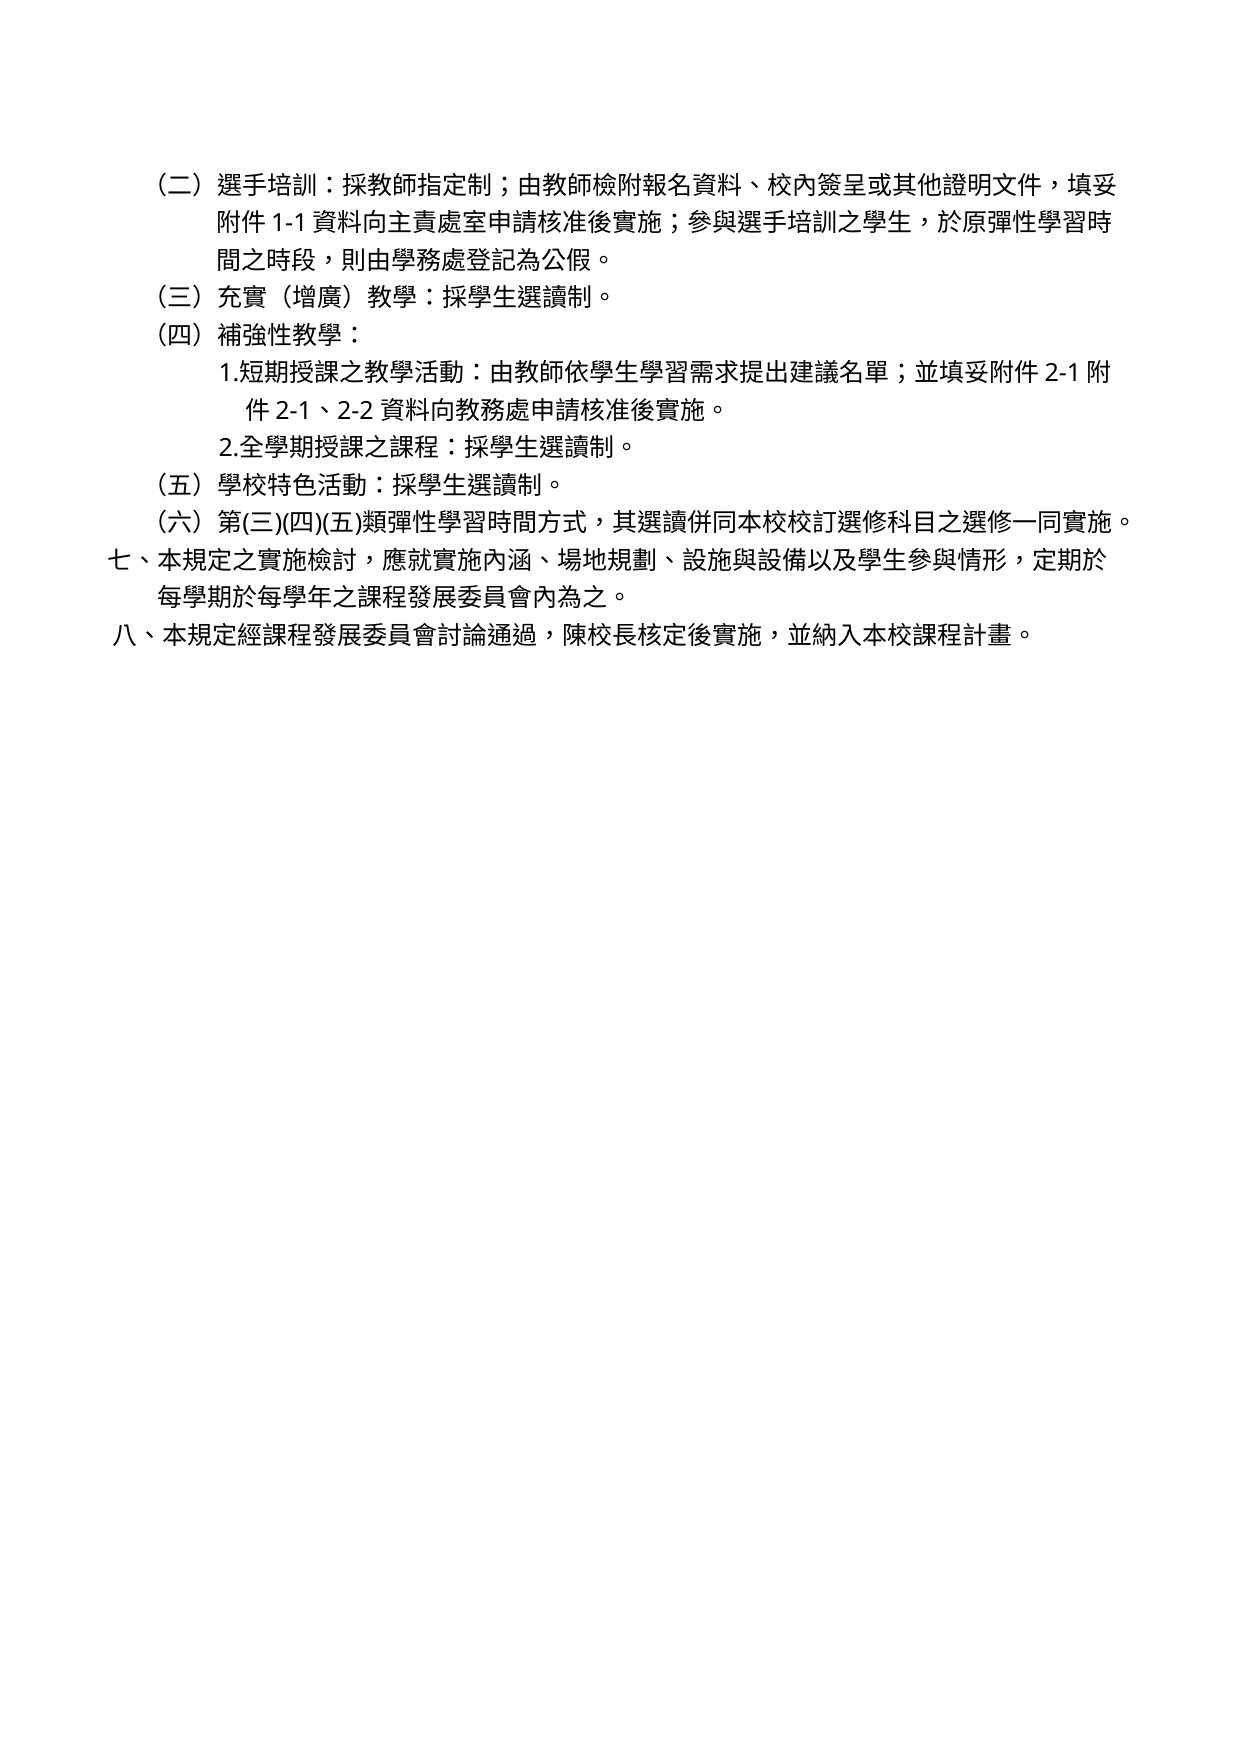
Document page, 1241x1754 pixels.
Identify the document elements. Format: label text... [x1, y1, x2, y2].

text 1.短期授課之教學活動：由教師依學生學習需求提出建議名單；並填妥附件2-1附件2-1、2-2 資料向教務處申請核准後實施。 [218, 352, 1128, 427]
text 七、本規定之實施檢討，應就實施內涵、場地規劃、設施與設備以及學生參與情形，定期於每學期於每學年之課程發展委員會內為之。 [107, 539, 1128, 614]
text （四）補強性教學： [142, 314, 1128, 352]
text 2.全學期授課之課程：採學生選讀制。 [218, 427, 1128, 464]
subtitle 八、本規定經課程發展委員會討論通過，陳校長核定後實施，並納入本校課程計畫。 [112, 614, 1128, 652]
text （二）選手培訓：採教師指定制；由教師檢附報名資料、校內簽呈或其他證明文件，填妥附件1-1資料向主責處室申請核准後實施；參與選手培訓之學生，於原彈性學習時間之時段，則由學務處登記為公假。 [142, 164, 1128, 277]
text （六）第(三)(四)(五)類彈性學習時間方式，其選讀併同本校校訂選修科目之選修一同實施。 [142, 502, 1128, 539]
text （五）學校特色活動：採學生選讀制。 [142, 464, 1128, 502]
text （三）充實（增廣）教學：採學生選讀制。 [142, 277, 1128, 314]
